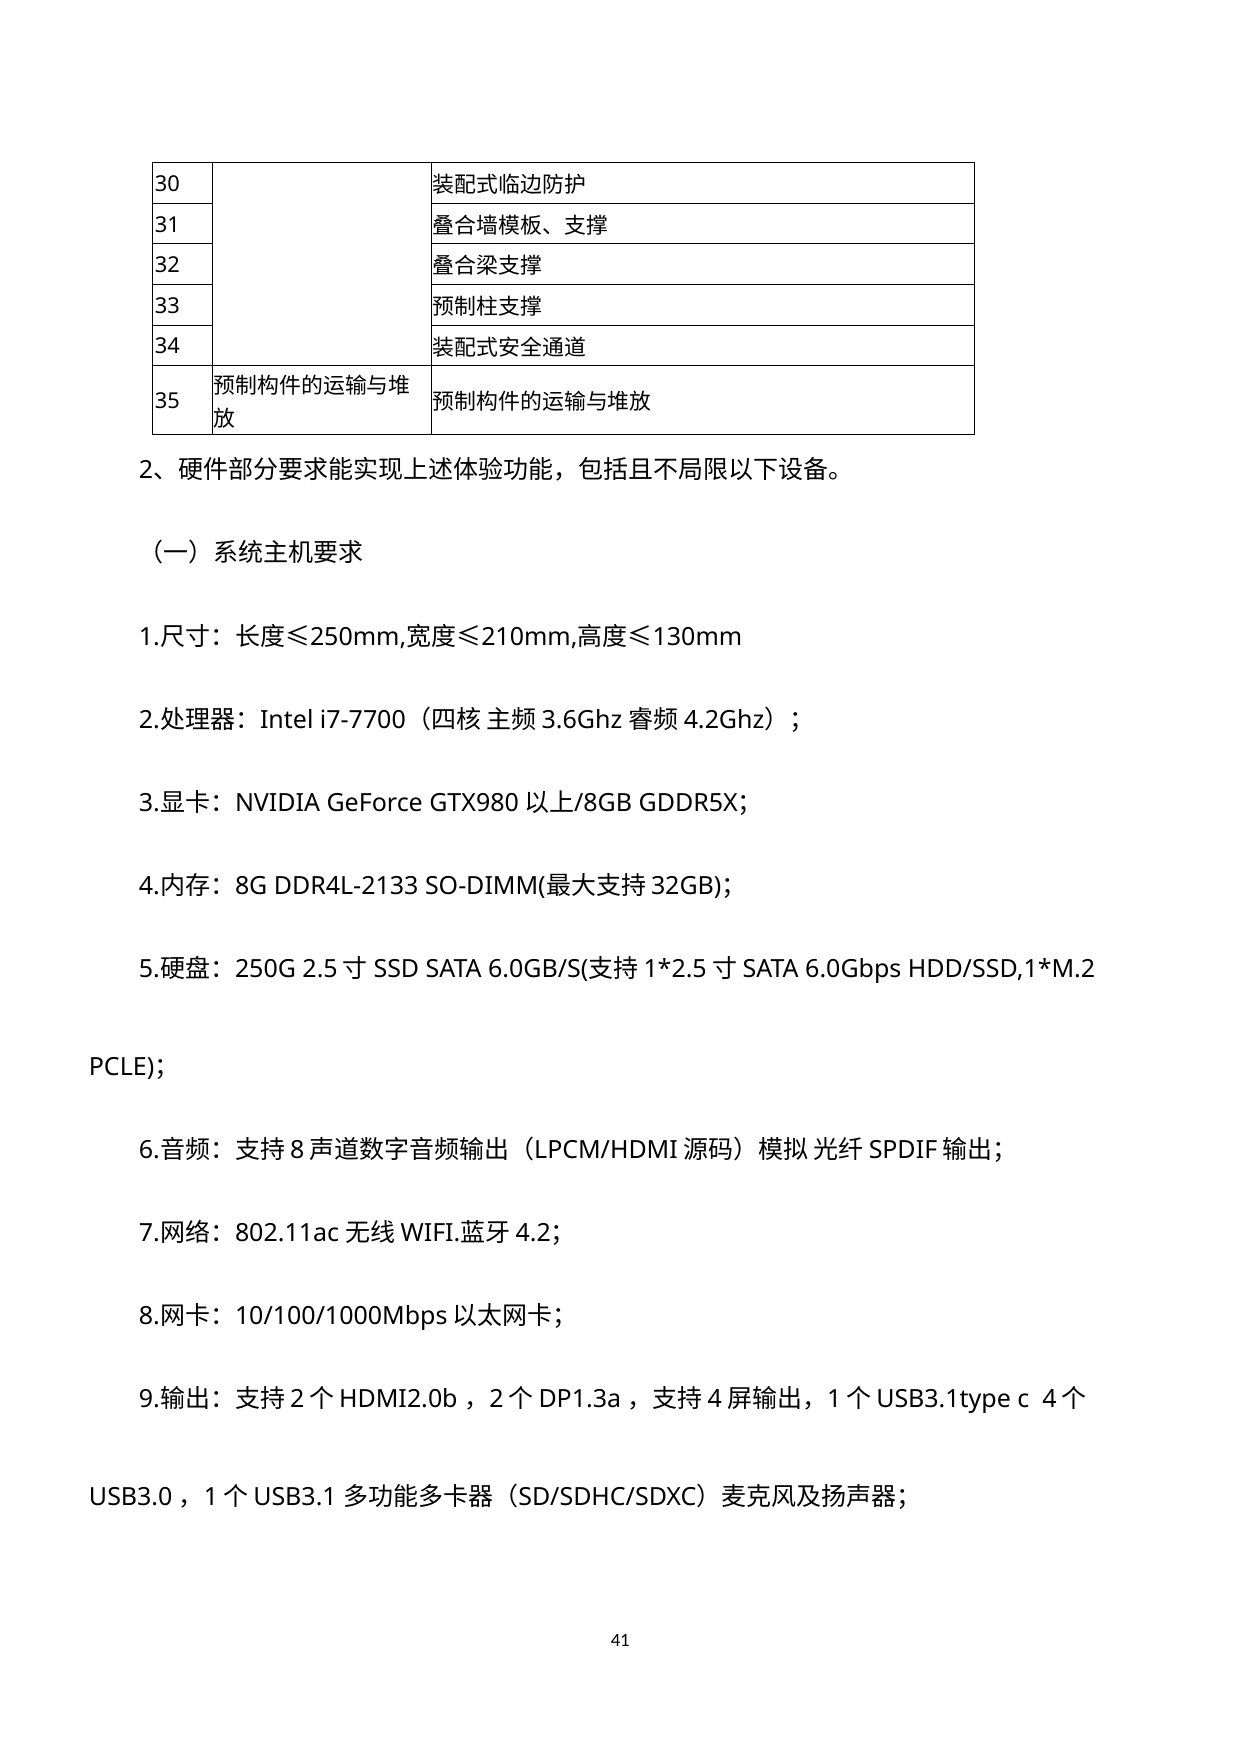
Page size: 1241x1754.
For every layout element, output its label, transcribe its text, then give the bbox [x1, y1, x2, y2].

table_cell 叠合梁支撑 [432, 244, 974, 284]
table_cell 34 [153, 326, 212, 365]
table_cell 30 [153, 163, 212, 203]
text 7.网络：802.11ac 无线WIFI.蓝牙4.2； [89, 1198, 1152, 1263]
table_cell 叠合墙模板、支撑 [432, 204, 974, 243]
text 1.尺寸：长度≤250mm,宽度≤210mm,高度≤130mm [89, 602, 1152, 667]
text 8.网卡：10/100/1000Mbps以太网卡； [89, 1281, 1152, 1346]
table_cell 35 [153, 366, 212, 434]
table_cell 预制构件的运输与堆放 [213, 366, 431, 434]
text 3.显卡：NVIDIA GeForce GTX980以上/8GB GDDR5X； [89, 768, 1152, 833]
table_cell 32 [153, 244, 212, 284]
table_cell 预制柱支撑 [432, 285, 974, 324]
table_cell 31 [153, 204, 212, 243]
text 2.处理器：Intel i7-7700（四核 主频3.6Ghz 睿频4.2Ghz）； [89, 685, 1152, 750]
text 6.音频：支持8声道数字音频输出（LPCM/HDMI源码）模拟 光纤SPDIF输出； [89, 1115, 1152, 1180]
text 2、硬件部分要求能实现上述体验功能，包括且不局限以下设备。 [89, 435, 1152, 500]
table_cell 预制构件的运输与堆放 [432, 366, 974, 434]
text 5.硬盘：250G 2.5寸 SSD SATA 6.0GB/S(支持1*2.5寸 SATA 6.0Gbps HDD/SSD,1*M.2 PCLE)； [89, 934, 1152, 1097]
table_cell 装配式临边防护 [432, 163, 974, 203]
table_cell 33 [153, 285, 212, 324]
table_cell 装配式安全通道 [432, 326, 974, 365]
text 9.输出：支持2个HDMI2.0b ，2个DP1.3a ，支持4屏输出，1个USB3.1type c 4个USB3.0 ，1个USB3.1 多功能多卡器（SD/SDHC/SDXC）麦克风及扬声器； [89, 1364, 1152, 1527]
text 4.内存：8G DDR4L-2133 SO-DIMM(最大支持32GB)； [89, 851, 1152, 916]
text （一）系统主机要求 [89, 518, 1152, 583]
